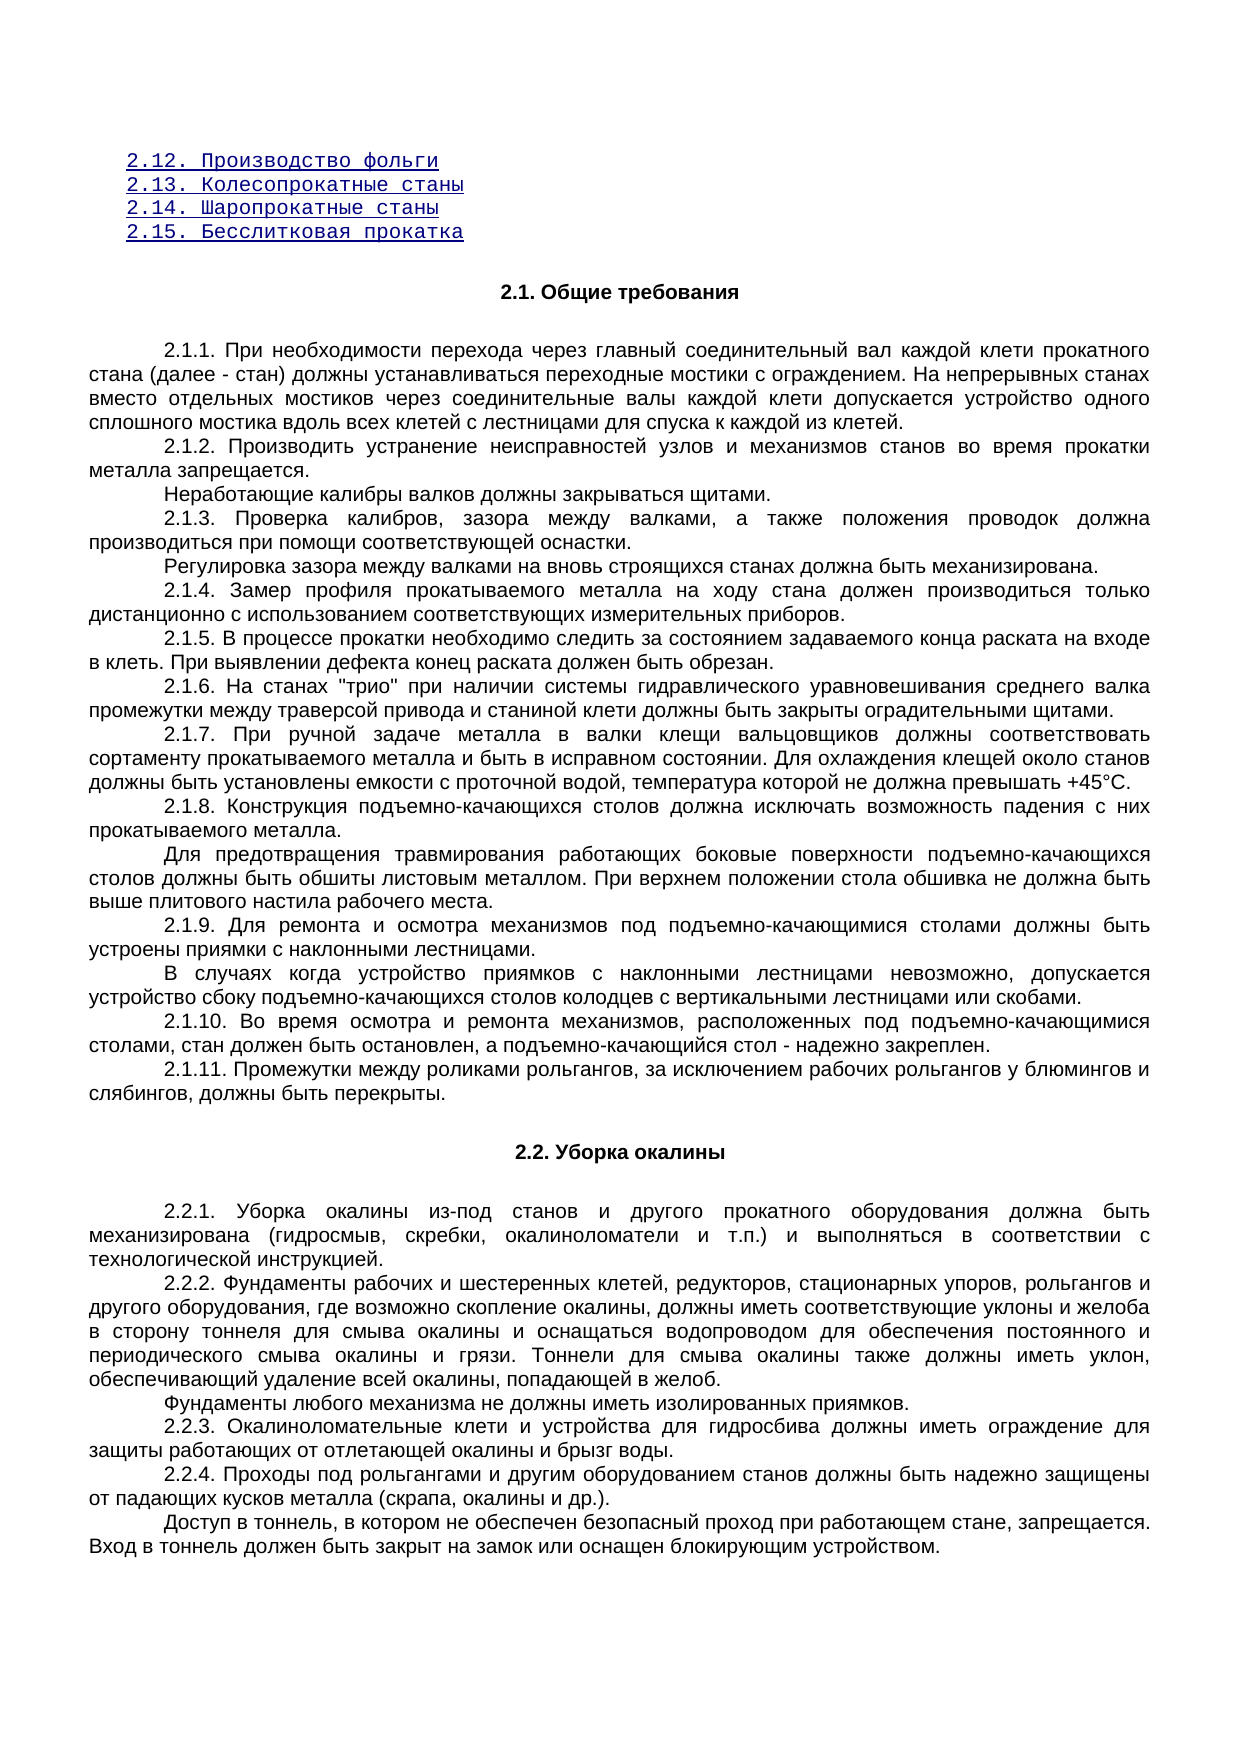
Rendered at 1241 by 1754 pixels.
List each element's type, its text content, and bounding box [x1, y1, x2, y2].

text 2.2.1. Уборка окалины из-под станов и другого прокатного оборудования должна быть механизирована (гидросмыв, скребки, окалиноломатели и т.п.) и выполняться в соответствии с технологической инструкцией. [88, 1199, 1152, 1271]
text 2.1.6. На станах "трио" при наличии системы гидравлического уравновешивания среднего валка промежутки между траверсой привода и станиной клети должны быть закрыты оградительными щитами. [88, 674, 1152, 722]
text 2.2.4. Проходы под рольгангами и другим оборудованием станов должны быть надежно защищены от падающих кусков металла (скрапа, окалины и др.). [88, 1462, 1152, 1510]
text Фундаменты любого механизма не должны иметь изолированных приямков. [88, 1390, 1152, 1414]
text 2.1.11. Промежутки между роликами рольгангов, за исключением рабочих рольгангов у блюмингов и слябингов, должны быть перекрыты. [88, 1057, 1152, 1105]
text 2.1.10. Во время осмотра и ремонта механизмов, расположенных под подъемно-качающимися столами, стан должен быть остановлен, а подъемно-качающийся стол - надежно закреплен. [88, 1009, 1152, 1057]
text 2.1.2. Производить устранение неисправностей узлов и механизмов станов во время прокатки металла запрещается. [88, 434, 1152, 482]
text 2.14. Шаропрокатные станы [88, 197, 1152, 221]
text Для предотвращения травмирования работающих боковые поверхности подъемно-качающихся столов должны быть обшиты листовым металлом. При верхнем положении стола обшивка не должна быть выше плитового настила рабочего места. [88, 841, 1152, 913]
list 2.1. Общие требования [88, 279, 1152, 303]
text 2.2.3. Окалиноломательные клети и устройства для гидросбива должны иметь ограждение для защиты работающих от отлетающей окалины и брызг воды. [88, 1414, 1152, 1462]
text 2.1.7. При ручной задаче металла в валки клещи вальцовщиков должны соответствовать сортаменту прокатываемого металла и быть в исправном состоянии. Для охлаждения клещей около станов должны быть установлены емкости с проточной водой, температура которой не должна превышать +45°С. [88, 722, 1152, 793]
text 2.1.3. Проверка калибров, зазора между валками, а также положения проводок должна производиться при помощи соответствующей оснастки. [88, 506, 1152, 554]
text 2.12. Производство фольги [88, 150, 1152, 174]
text В случаях когда устройство приямков с наклонными лестницами невозможно, допускается устройство сбоку подъемно-качающихся столов колодцев с вертикальными лестницами или скобами. [88, 961, 1152, 1009]
text Регулировка зазора между валками на вновь строящихся станах должна быть механизирована. [88, 554, 1152, 578]
text 2.2.2. Фундаменты рабочих и шестеренных клетей, редукторов, стационарных упоров, рольгангов и другого оборудования, где возможно скопление окалины, должны иметь соответствующие уклоны и желоба в сторону тоннеля для смыва окалины и оснащаться водопроводом для обеспечения постоянного и периодического смыва окалины и грязи. Тоннели для смыва окалины также должны иметь уклон, обеспечивающий удаление всей окалины, попадающей в желоб. [88, 1271, 1152, 1390]
text 2.13. Колесопрокатные станы [88, 174, 1152, 197]
text Доступ в тоннель, в котором не обеспечен безопасный проход при работающем стане, запрещается. Вход в тоннель должен быть закрыт на замок или оснащен блокирующим устройством. [88, 1510, 1152, 1558]
text 2.1.1. При необходимости перехода через главный соединительный вал каждой клети прокатного стана (далее - стан) должны устанавливаться переходные мостики с ограждением. На непрерывных станах вместо отдельных мостиков через соединительные валы каждой клети допускается устройство одного сплошного мостика вдоль всех клетей с лестницами для спуска к каждой из клетей. [88, 338, 1152, 434]
text 2.1.9. Для ремонта и осмотра механизмов под подъемно-качающимися столами должны быть устроены приямки с наклонными лестницами. [88, 913, 1152, 961]
text 2.15. Бесслитковая прокатка [88, 221, 1152, 244]
list 2.2. Уборка окалины [88, 1140, 1152, 1164]
text 2.1.4. Замер профиля прокатываемого металла на ходу стана должен производиться только дистанционно с использованием соответствующих измерительных приборов. [88, 578, 1152, 626]
text 2.1.8. Конструкция подъемно-качающихся столов должна исключать возможность падения с них прокатываемого металла. [88, 793, 1152, 841]
text 2.1.5. В процессе прокатки необходимо следить за состоянием задаваемого конца раската на входе в клеть. При выявлении дефекта конец раската должен быть обрезан. [88, 626, 1152, 674]
text Неработающие калибры валков должны закрываться щитами. [88, 482, 1152, 506]
